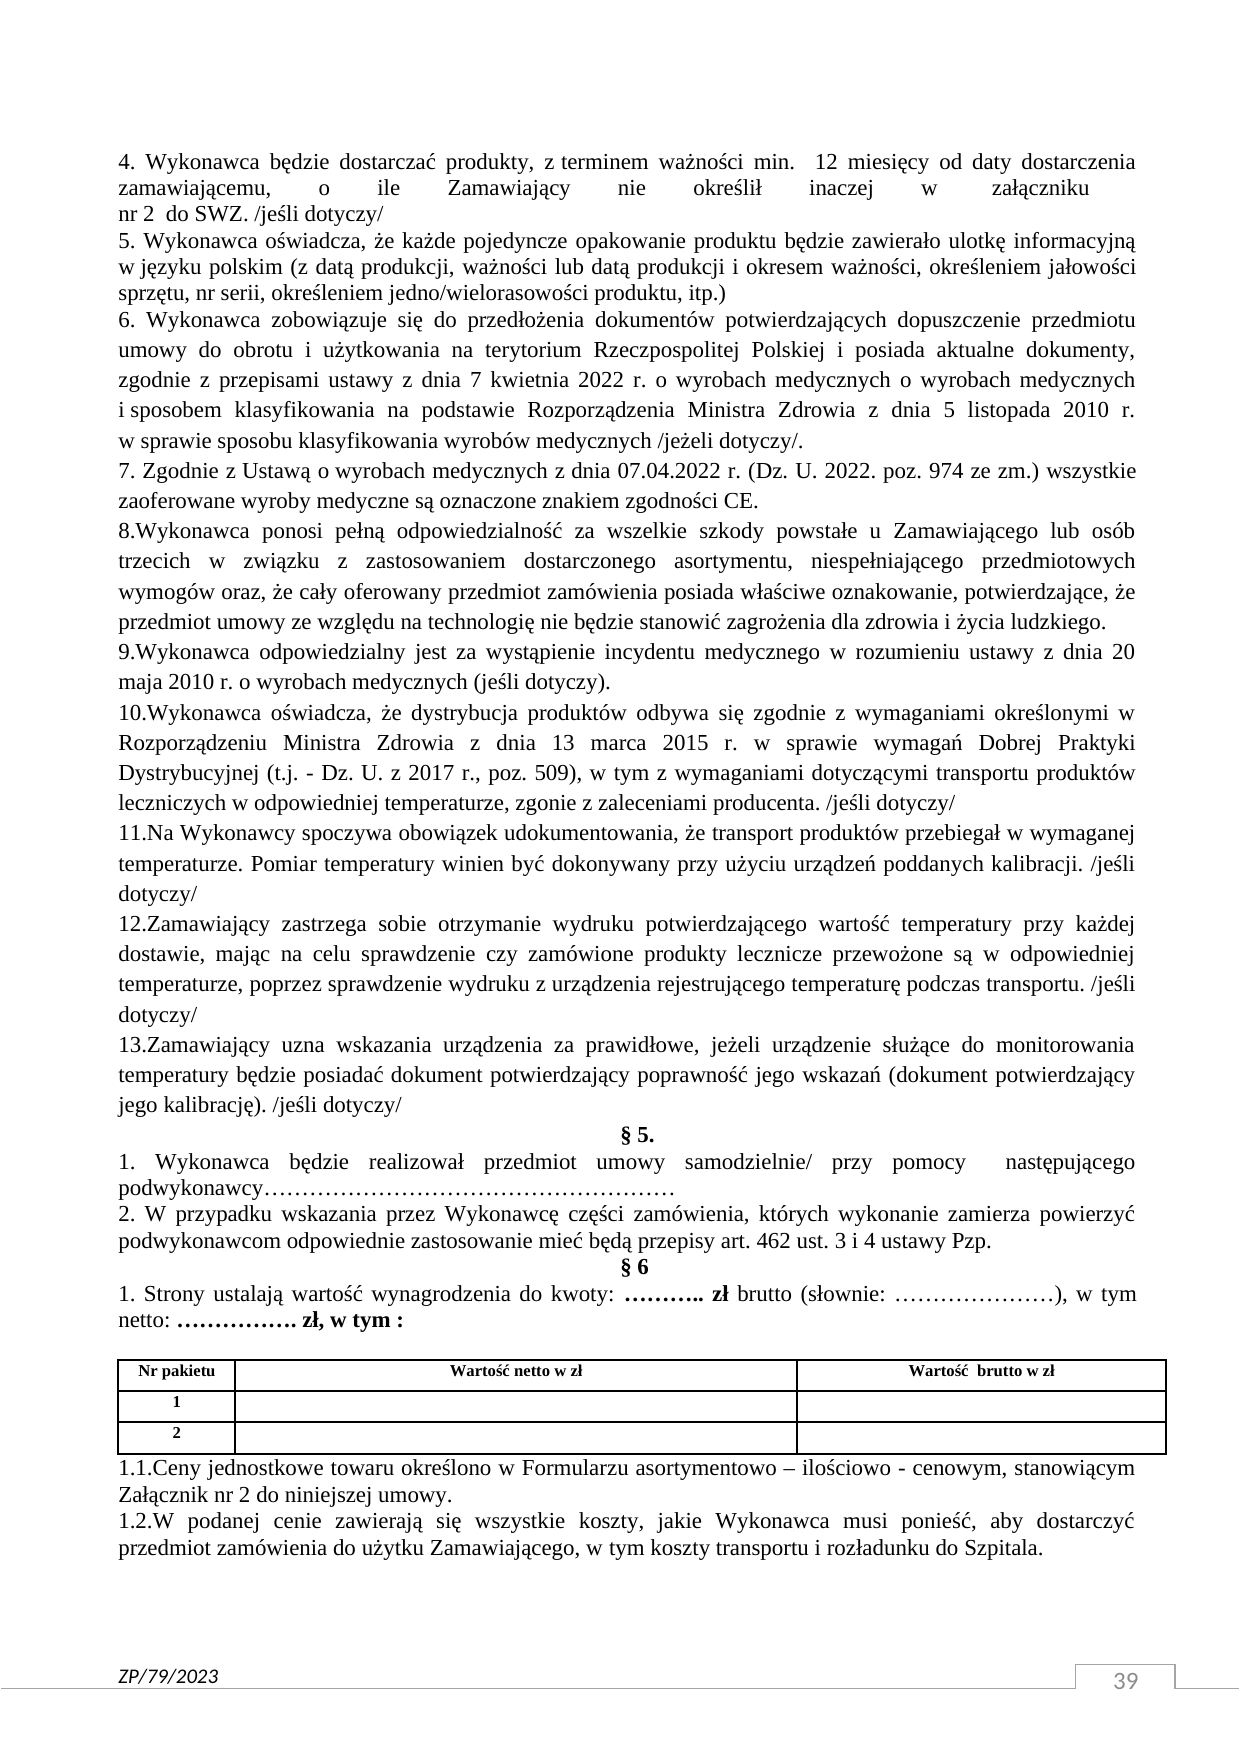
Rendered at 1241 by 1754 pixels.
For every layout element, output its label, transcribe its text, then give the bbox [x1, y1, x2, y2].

text 12.Zamawiający zastrzega sobie otrzymanie wydruku potwierdzającego wartość temperatury przy każdej dostawie, mając na celu sprawdzenie czy zamówione produkty lecznicze przewożone są w odpowiedniej temperaturze, poprzez sprawdzenie wydruku z urządzenia rejestrującego temperaturę podczas transportu. /jeśli dotyczy/ [118, 910, 1137, 1027]
text 1.1.Ceny jednostkowe towaru określono w Formularzu asortymentowo – ilościowo - cenowym, stanowiącym Załącznik nr 2 do niniejszej umowy. [118, 1455, 1137, 1507]
text 9.Wykonawca odpowiedzialny jest za wystąpienie incydentu medycznego w rozumieniu ustawy z dnia 20 maja 2010 r. o wyrobach medycznych (jeśli dotyczy). [118, 638, 1137, 695]
table_cell 2 [119, 1423, 234, 1452]
table_cell 1 [119, 1392, 234, 1421]
text 7. Zgodnie z Ustawą o wyrobach medycznych z dnia 07.04.2022 r. (Dz. U. 2022. poz. 974 ze zm.) wszystkie zaoferowane wyroby medyczne są oznaczone znakiem zgodności CE. [118, 457, 1137, 513]
text 1. Wykonawca będzie realizował przedmiot umowy samodzielnie/ przy pomocy następującego podwykonawcy……………………………………………… [118, 1148, 1137, 1201]
text 2. W przypadku wskazania przez Wykonawcę części zamówienia, których wykonanie zamierza powierzyć podwykonawcom odpowiednie zastosowanie mieć będą przepisy art. 462 ust. 3 i 4 ustawy Pzp. [118, 1201, 1137, 1253]
table_cell [236, 1423, 796, 1452]
text 13.Zamawiający uzna wskazania urządzenia za prawidłowe, jeżeli urządzenie służące do monitorowania temperatury będzie posiadać dokument potwierdzający poprawność jego wskazań (dokument potwierdzający jego kalibrację). /jeśli dotyczy/ [118, 1031, 1137, 1118]
table_cell [236, 1392, 796, 1421]
text 1.2.W podanej cenie zawierają się wszystkie koszty, jakie Wykonawca musi ponieść, aby dostarczyć przedmiot zamówienia do użytku Zamawiającego, w tym koszty transportu i rozładunku do Szpitala. [118, 1507, 1137, 1560]
text § 5. [620, 1121, 1137, 1148]
text 5. Wykonawca oświadcza, że każde pojedyncze opakowanie produktu będzie zawierało ulotkę informacyjną w języku polskim (z datą produkcji, ważności lub datą produkcji i okresem ważności, określeniem jałowości sprzętu, nr serii, określeniem jedno/wielorasowości produktu, itp.) [118, 227, 1137, 306]
text 4. Wykonawca będzie dostarczać produkty, z terminem ważności min. 12 miesięcy od daty dostarczenia zamawiającemu, o ile Zamawiający nie określił inaczej w załączniku nr 2 do SWZ. /jeśli dotyczy/ [118, 148, 1137, 227]
text 8.Wykonawca ponosi pełną odpowiedzialność za wszelkie szkody powstałe u Zamawiającego lub osób trzecich w związku z zastosowaniem dostarczonego asortymentu, niespełniającego przedmiotowych wymogów oraz, że cały oferowany przedmiot zamówienia posiada właściwe oznakowanie, potwierdzające, że przedmiot umowy ze względu na technologię nie będzie stanowić zagrożenia dla zdrowia i życia ludzkiego. [118, 517, 1137, 634]
table_cell [798, 1423, 1165, 1452]
text 1. Strony ustalają wartość wynagrodzenia do kwoty: ……….. zł brutto (słownie: …………………), w tym netto: ……………. zł, w tym : [118, 1279, 1137, 1332]
table_cell [798, 1392, 1165, 1421]
table_header Nr pakietu [119, 1361, 234, 1390]
text 6. Wykonawca zobowiązuje się do przedłożenia dokumentów potwierdzających dopuszczenie przedmiotu umowy do obrotu i użytkowania na terytorium Rzeczpospolitej Polskiej i posiada aktualne dokumenty, zgodnie z przepisami ustawy z dnia 7 kwietnia 2022 r. o wyrobach medycznych o wyrobach medycznych i sposobem klasyfikowania na podstawie Rozporządzenia Ministra Zdrowia z dnia 5 listopada 2010 r. w sprawie sposobu klasyfikowania wyrobów medycznych /jeżeli dotyczy/. [118, 306, 1137, 453]
table_header Wartość brutto w zł [798, 1361, 1165, 1390]
text § 6 [620, 1253, 1137, 1279]
table_header Wartość netto w zł [236, 1361, 796, 1390]
text 10.Wykonawca oświadcza, że dystrybucja produktów odbywa się zgodnie z wymaganiami określonymi w Rozporządzeniu Ministra Zdrowia z dnia 13 marca 2015 r. w sprawie wymagań Dobrej Praktyki Dystrybucyjnej (t.j. - Dz. U. z 2017 r., poz. 509), w tym z wymaganiami dotyczącymi transportu produktów leczniczych w odpowiedniej temperaturze, zgonie z zaleceniami producenta. /jeśli dotyczy/ [118, 698, 1137, 816]
text 11.Na Wykonawcy spoczywa obowiązek udokumentowania, że transport produktów przebiegał w wymaganej temperaturze. Pomiar temperatury winien być dokonywany przy użyciu urządzeń poddanych kalibracji. /jeśli dotyczy/ [118, 819, 1137, 906]
